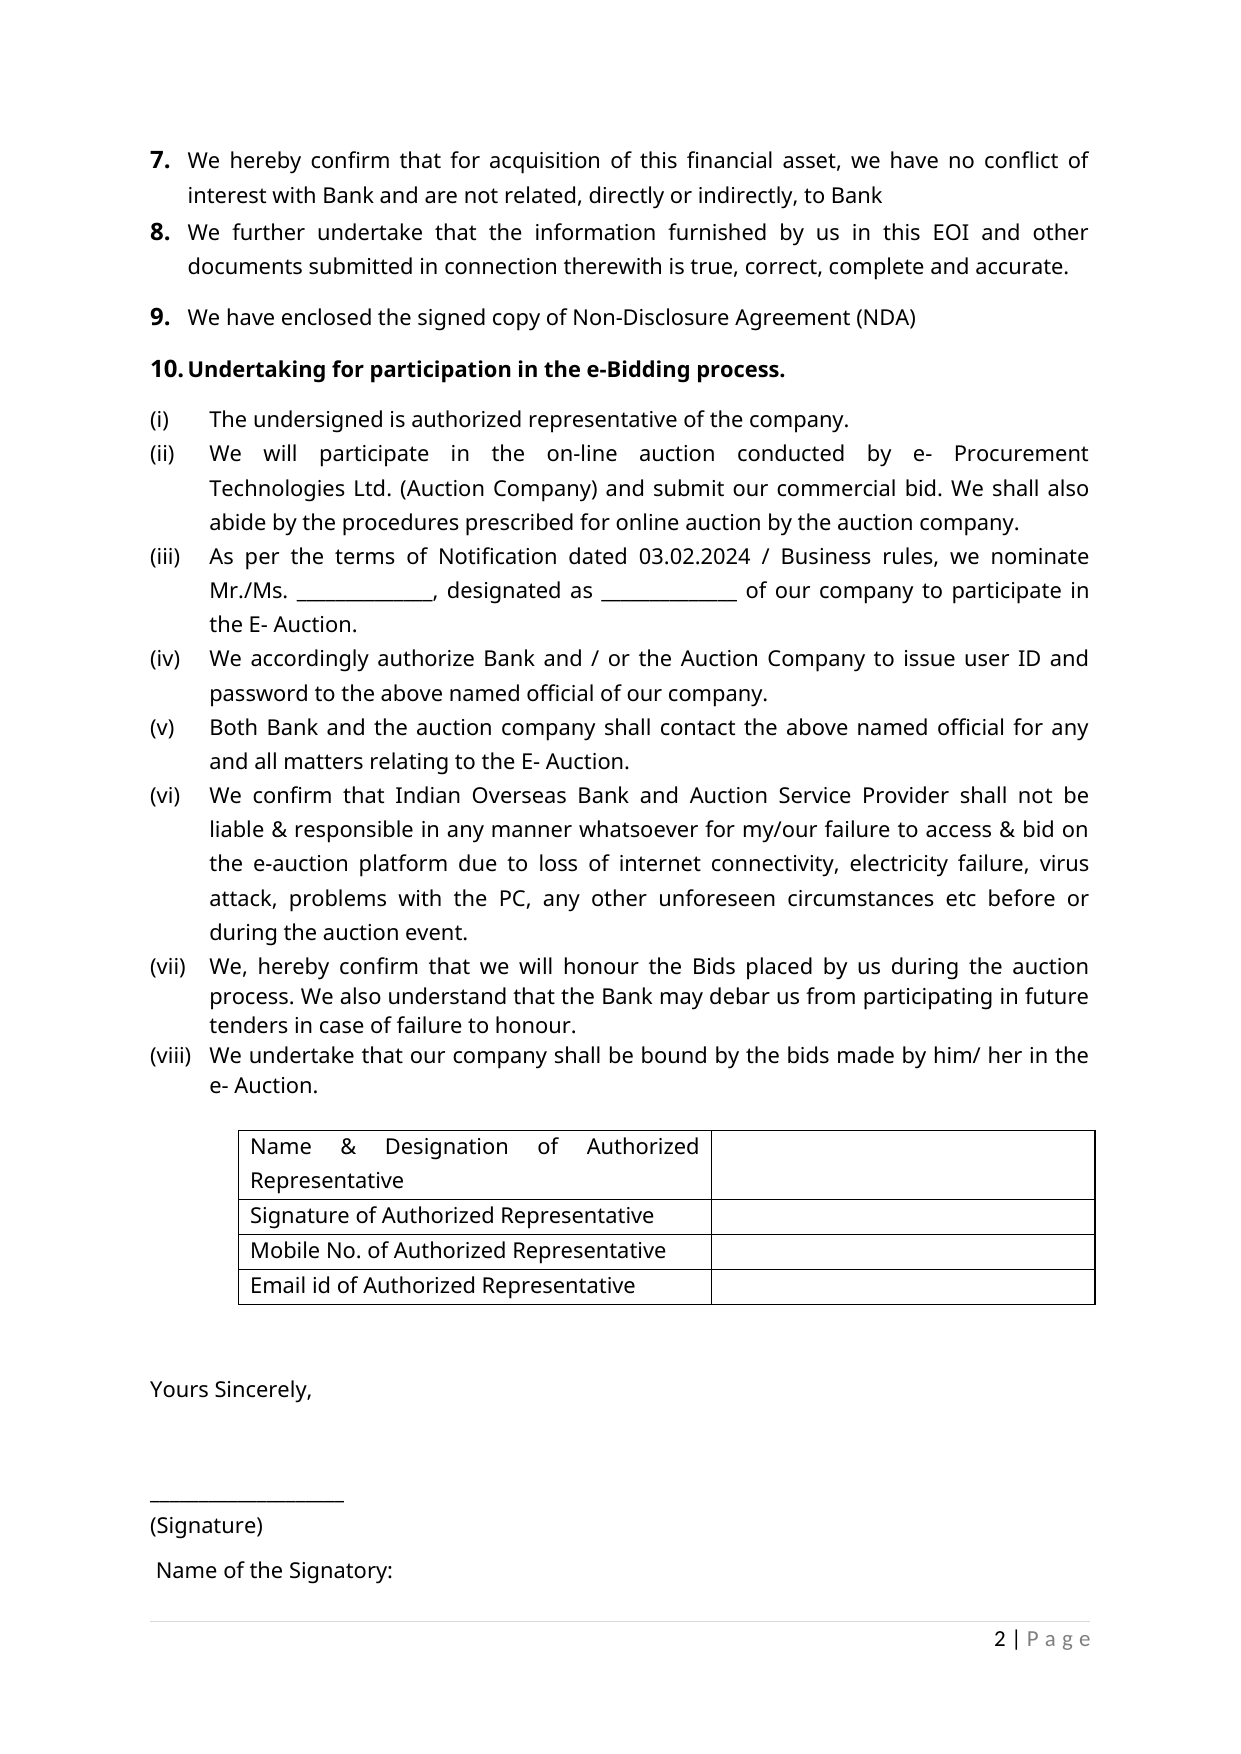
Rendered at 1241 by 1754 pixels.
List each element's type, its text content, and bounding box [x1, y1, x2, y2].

list We further undertake that the information furnished by us in this EOI and other documents submitted in connection therewith is true, correct, complete and accurate. [150, 214, 1090, 281]
table_cell Signature of Authorized Representative [239, 1200, 711, 1234]
text (Signature) [150, 1510, 1090, 1540]
table_header [712, 1131, 1094, 1199]
table_cell Mobile No. of Authorized Representative [239, 1235, 711, 1269]
list We confirm that Indian Overseas Bank and Auction Service Provider shall not be liable & responsible in any manner whatsoever for my/our failure to access & bid on the e-auction platform due to loss of internet connectivity, electricity failure, virus attack, problems with the PC, any other unforeseen circumstances etc before or during the auction event. [150, 780, 1090, 947]
list As per the terms of Notification dated 03.02.2024 / Business rules, we nominate Mr./Ms. ______________, designated as ______________ of our company to participate in the E- Auction. [150, 541, 1090, 639]
table_cell [712, 1270, 1094, 1304]
list We hereby confirm that for acquisition of this financial asset, we have no conflict of interest with Bank and are not related, directly or indirectly, to Bank [150, 143, 1090, 210]
table_cell [712, 1235, 1094, 1269]
table_cell [712, 1200, 1094, 1234]
list We, hereby confirm that we will honour the Bids placed by us during the auction process. We also understand that the Bank may debar us from participating in future tenders in case of failure to honour. [150, 951, 1090, 1040]
table_cell Email id of Authorized Representative [239, 1270, 711, 1304]
list We accordingly authorize Bank and / or the Auction Company to issue user ID and password to the above named official of our company. [150, 643, 1090, 707]
list We undertake that our company shall be bound by the bids made by him/ her in the e- Auction. [150, 1040, 1090, 1100]
list We have enclosed the signed copy of Non-Disclosure Agreement (NDA) [150, 300, 1090, 333]
list We will participate in the on-line auction conducted by e- Procurement Technologies Ltd. (Auction Company) and submit our commercial bid. We shall also abide by the procedures prescribed for online auction by the auction company. [150, 438, 1090, 537]
text ____________________ [150, 1476, 1090, 1506]
table_header Name & Designation of Authorized Representative [239, 1131, 711, 1199]
list Undertaking for participation in the e-Bidding process. [150, 352, 1090, 385]
text Name of the Signatory: [150, 1555, 1090, 1585]
text Yours Sincerely, [150, 1374, 1090, 1403]
list Both Bank and the auction company shall contact the above named official for any and all matters relating to the E- Auction. [150, 712, 1090, 776]
list The undersigned is authorized representative of the company. [150, 404, 1090, 434]
